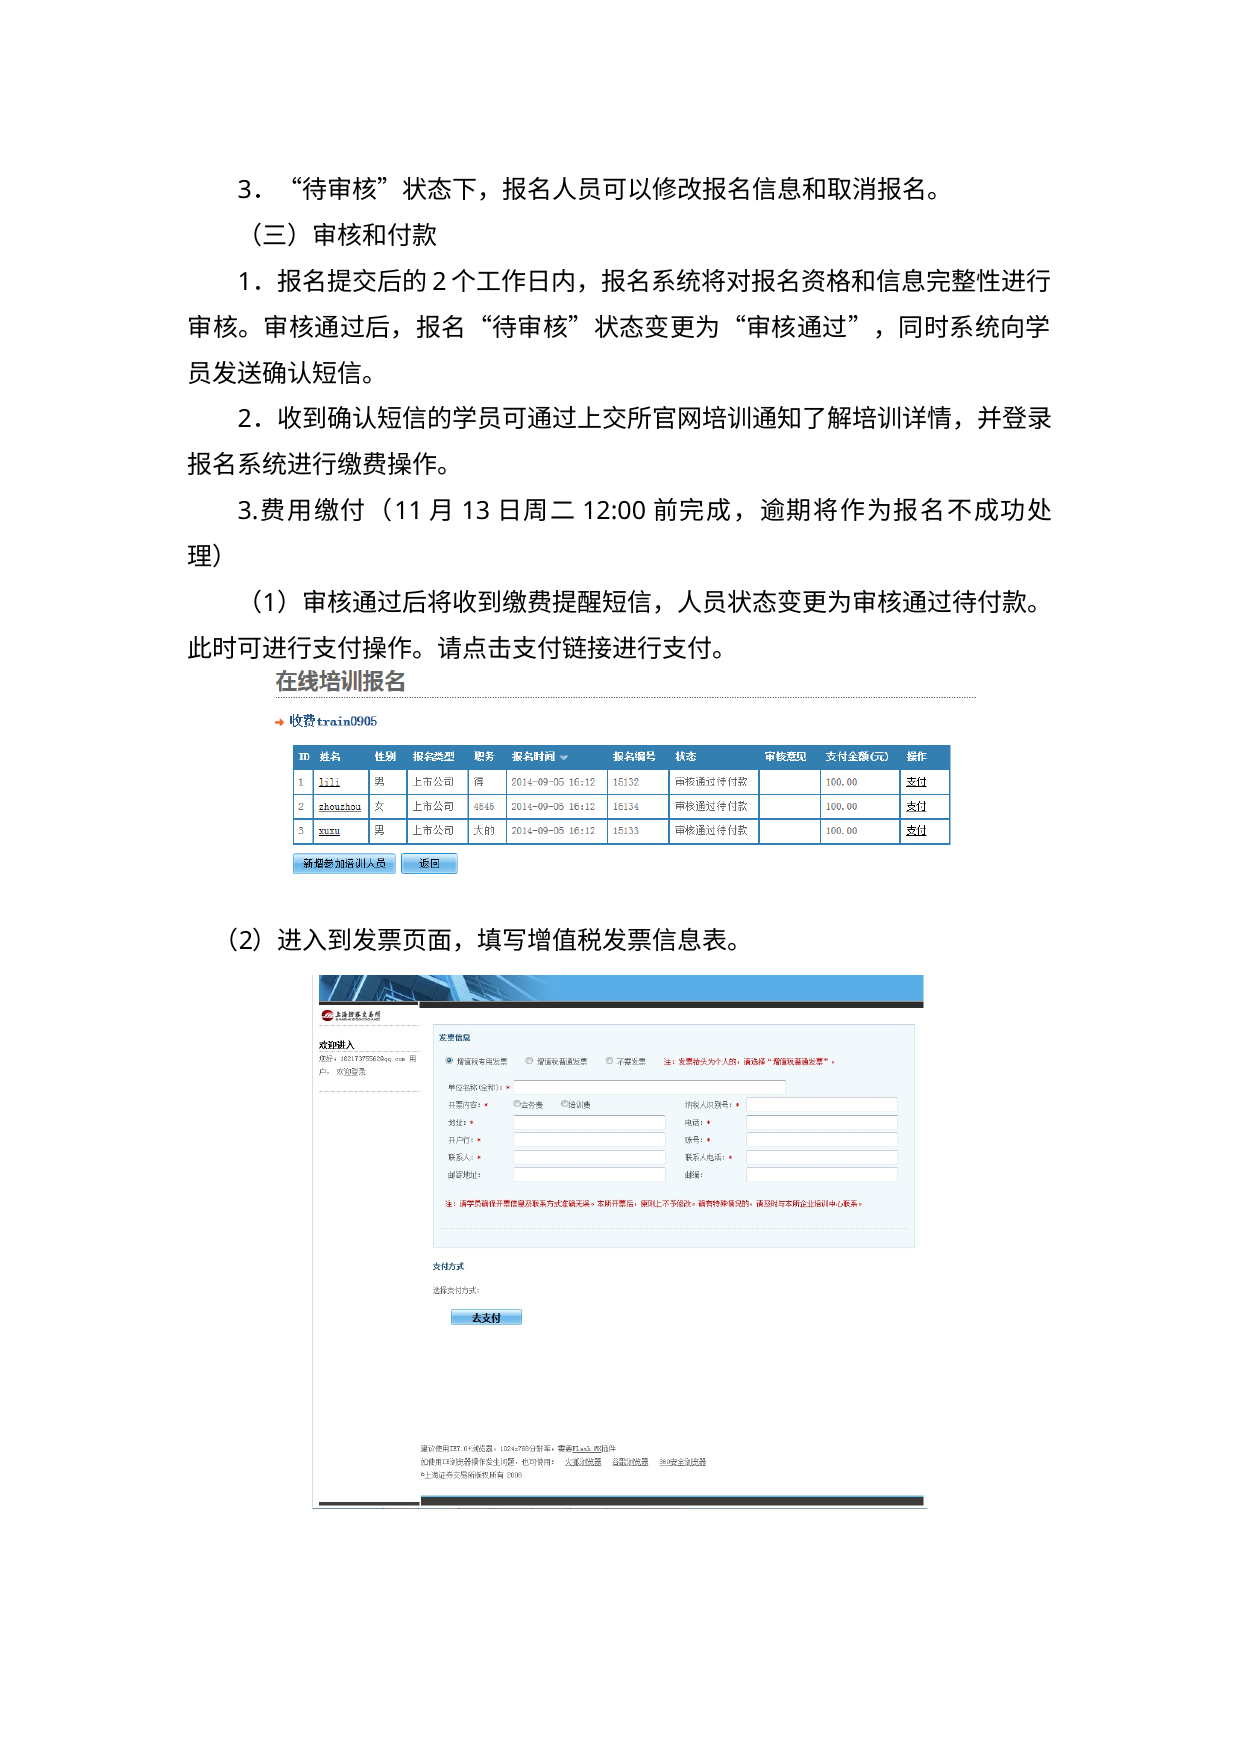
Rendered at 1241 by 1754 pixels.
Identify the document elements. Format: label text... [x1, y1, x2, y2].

text 3．“待审核”状态下，报名人员可以修改报名信息和取消报名。 [187, 162, 1053, 208]
text 1．报名提交后的2个工作日内，报名系统将对报名资格和信息完整性进行审核。审核通过后，报名“待审核”状态变更为“审核通过”，同时系统向学员发送确认短信。 [187, 254, 1053, 391]
text （2）进入到发票页面，填写增值税发票信息表。 [187, 921, 1053, 957]
text （1）审核通过后将收到缴费提醒短信，人员状态变更为审核通过待付款。此时可进行支付操作。请点击支付链接进行支付。 [187, 574, 1053, 666]
text 3.费用缴付（11月13日周二12:00前完成，逾期将作为报名不成功处理） [187, 483, 1053, 574]
text （三）审核和付款 [187, 208, 1053, 254]
picture [263, 666, 977, 908]
picture [312, 975, 928, 1509]
text 2．收到确认短信的学员可通过上交所官网培训通知了解培训详情，并登录报名系统进行缴费操作。 [187, 391, 1053, 483]
